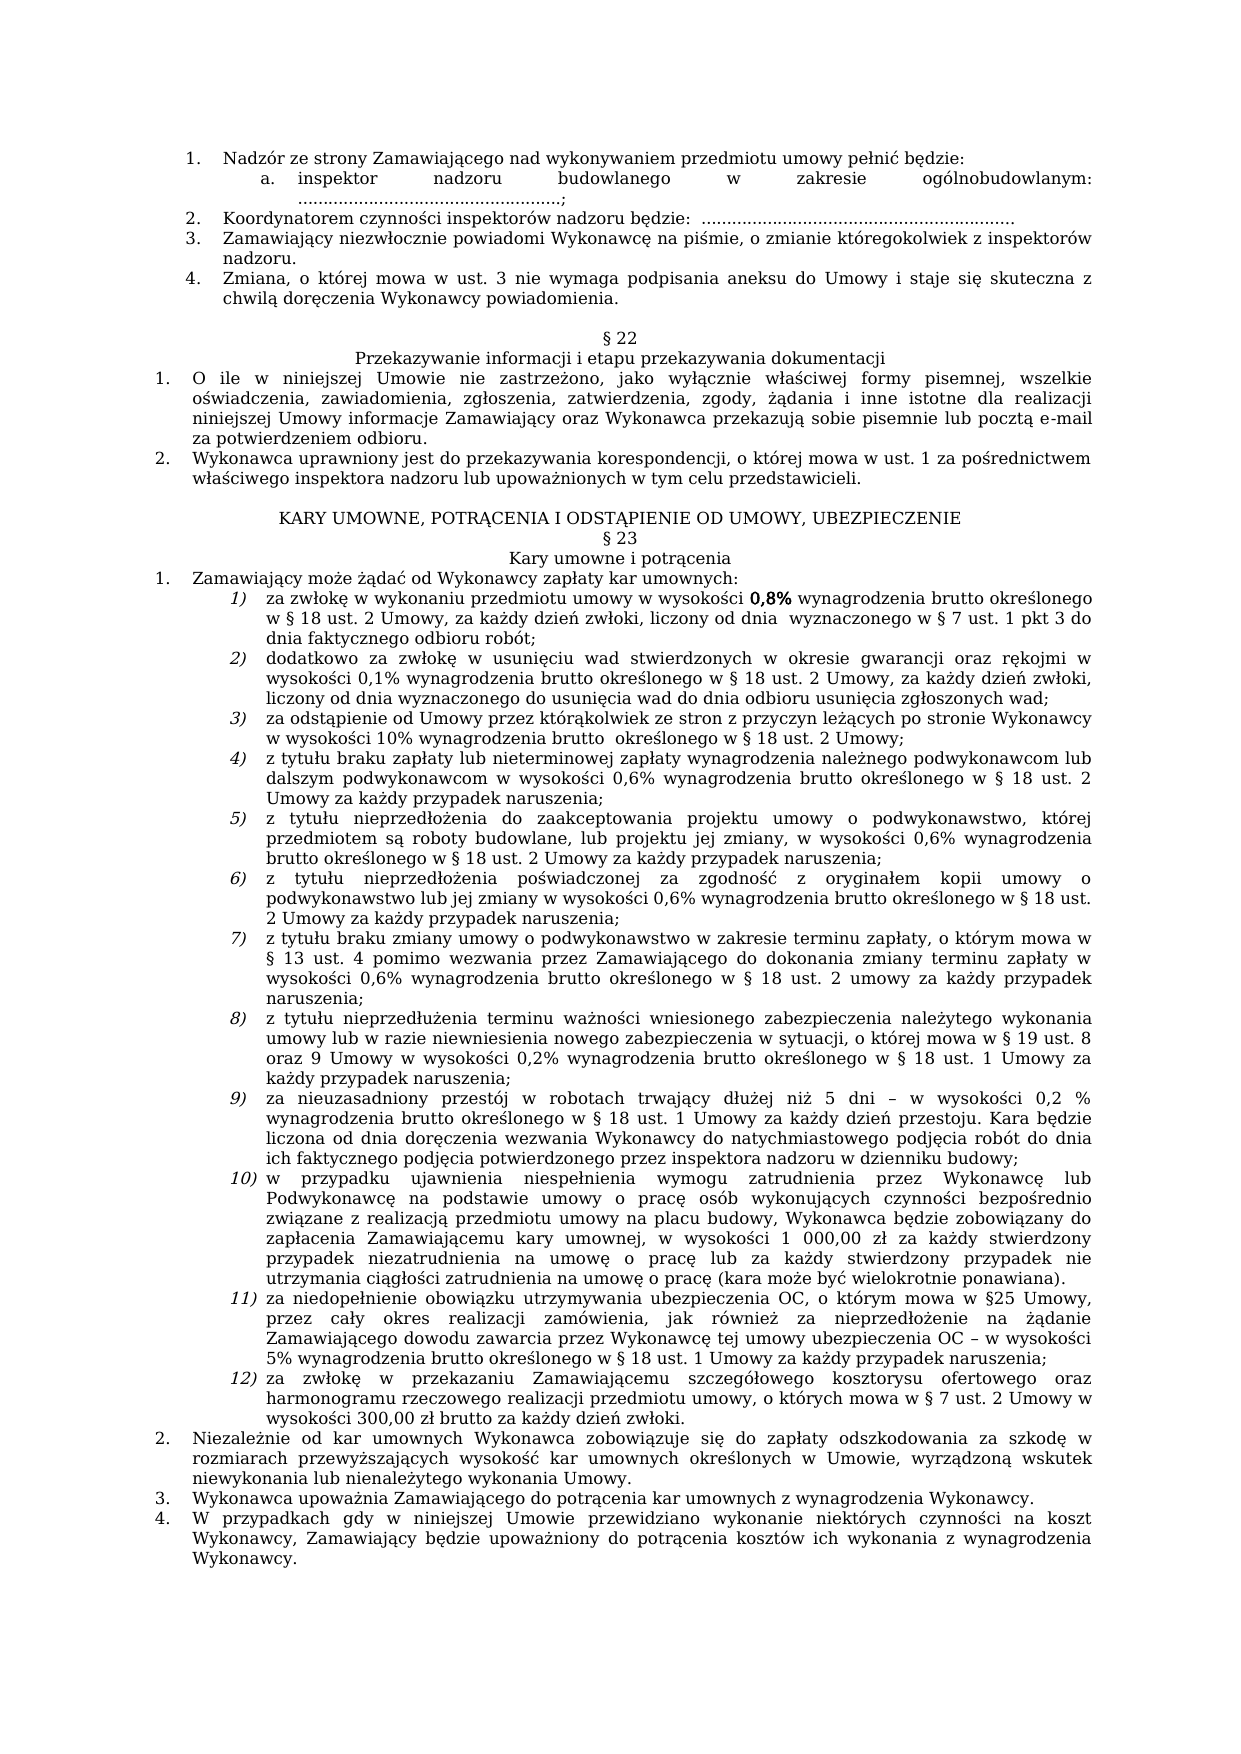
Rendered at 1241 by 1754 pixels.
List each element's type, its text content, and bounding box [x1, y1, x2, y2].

list Nadzór ze strony Zamawiającego nad wykonywaniem przedmiotu umowy pełnić będzie: [185, 148, 1093, 168]
text KARY UMOWNE, POTRĄCENIA I ODSTĄPIENIE OD UMOWY, UBEZPIECZENIE [148, 508, 1093, 528]
list za nieuzasadniony przestój w robotach trwający dłużej niż 5 dni – w wysokości 0,2 % wynagrodzenia brutto określonego w § 18 ust. 1 Umowy za każdy dzień przestoju. Kara będzie liczona od dnia doręczenia wezwania Wykonawcy do natychmiastowego podjęcia robót do dnia ich faktycznego podjęcia potwierdzonego przez inspektora nadzoru w dzienniku budowy; [228, 1088, 1093, 1168]
text Kary umowne i potrącenia [148, 548, 1093, 568]
list za niedopełnienie obowiązku utrzymywania ubezpieczenia OC, o którym mowa w §25 Umowy, przez cały okres realizacji zamówienia, jak również za nieprzedłożenie na żądanie Zamawiającego dowodu zawarcia przez Wykonawcę tej umowy ubezpieczenia OC – w wysokości 5% wynagrodzenia brutto określonego w § 18 ust. 1 Umowy za każdy przypadek naruszenia; [228, 1288, 1093, 1368]
list Zamawiający niezwłocznie powiadomi Wykonawcę na piśmie, o zmianie któregokolwiek z inspektorów nadzoru. [185, 228, 1093, 268]
list z tytułu braku zapłaty lub nieterminowej zapłaty wynagrodzenia należnego podwykonawcom lub dalszym podwykonawcom w wysokości 0,6% wynagrodzenia brutto określonego w § 18 ust. 2 Umowy za każdy przypadek naruszenia; [228, 748, 1093, 808]
list za zwłokę w przekazaniu Zamawiającemu szczegółowego kosztorysu ofertowego oraz harmonogramu rzeczowego realizacji przedmiotu umowy, o których mowa w § 7 ust. 2 Umowy w wysokości 300,00 zł brutto za każdy dzień zwłoki. [228, 1368, 1093, 1428]
text § 23 [148, 528, 1093, 548]
list z tytułu nieprzedłożenia poświadczonej za zgodność z oryginałem kopii umowy o podwykonawstwo lub jej zmiany w wysokości 0,6% wynagrodzenia brutto określonego w § 18 ust. 2 Umowy za każdy przypadek naruszenia; [228, 868, 1093, 928]
list Zmiana, o której mowa w ust. 3 nie wymaga podpisania aneksu do Umowy i staje się skuteczna z chwilą doręczenia Wykonawcy powiadomienia. [185, 268, 1093, 308]
list z tytułu braku zmiany umowy o podwykonawstwo w zakresie terminu zapłaty, o którym mowa w § 13 ust. 4 pomimo wezwania przez Zamawiającego do dokonania zmiany terminu zapłaty w wysokości 0,6% wynagrodzenia brutto określonego w § 18 ust. 2 umowy za każdy przypadek naruszenia; [228, 928, 1093, 1008]
text § 22 [148, 328, 1093, 348]
list Niezależnie od kar umownych Wykonawca zobowiązuje się do zapłaty odszkodowania za szkodę w rozmiarach przewyższających wysokość kar umownych określonych w Umowie, wyrządzoną wskutek niewykonania lub nienależytego wykonania Umowy. [154, 1428, 1093, 1488]
list Wykonawca uprawniony jest do przekazywania korespondencji, o której mowa w ust. 1 za pośrednictwem właściwego inspektora nadzoru lub upoważnionych w tym celu przedstawicieli. [154, 448, 1093, 488]
list W przypadkach gdy w niniejszej Umowie przewidziano wykonanie niektórych czynności na koszt Wykonawcy, Zamawiający będzie upoważniony do potrącenia kosztów ich wykonania z wynagrodzenia Wykonawcy. [154, 1508, 1093, 1568]
text Przekazywanie informacji i etapu przekazywania dokumentacji [148, 348, 1093, 368]
list w przypadku ujawnienia niespełnienia wymogu zatrudnienia przez Wykonawcę lub Podwykonawcę na podstawie umowy o pracę osób wykonujących czynności bezpośrednio związane z realizacją przedmiotu umowy na placu budowy, Wykonawca będzie zobowiązany do zapłacenia Zamawiającemu kary umownej, w wysokości 1 000,00 zł za każdy stwierdzony przypadek niezatrudnienia na umowę o pracę lub za każdy stwierdzony przypadek nie utrzymania ciągłości zatrudnienia na umowę o pracę (kara może być wielokrotnie ponawiana). [228, 1168, 1093, 1288]
list inspektor nadzoru budowlanego w zakresie ogólnobudowlanym: …………………………………………….; [260, 168, 1093, 208]
list Zamawiający może żądać od Wykonawcy zapłaty kar umownych: [154, 568, 1093, 588]
list za odstąpienie od Umowy przez którąkolwiek ze stron z przyczyn leżących po stronie Wykonawcy w wysokości 10% wynagrodzenia brutto określonego w § 18 ust. 2 Umowy; [228, 708, 1093, 748]
list z tytułu nieprzedłużenia terminu ważności wniesionego zabezpieczenia należytego wykonania umowy lub w razie niewniesienia nowego zabezpieczenia w sytuacji, o której mowa w § 19 ust. 8 oraz 9 Umowy w wysokości 0,2% wynagrodzenia brutto określonego w § 18 ust. 1 Umowy za każdy przypadek naruszenia; [228, 1008, 1093, 1088]
list Wykonawca upoważnia Zamawiającego do potrącenia kar umownych z wynagrodzenia Wykonawcy. [154, 1488, 1093, 1508]
list za zwłokę w wykonaniu przedmiotu umowy w wysokości 0,8% wynagrodzenia brutto określonego w § 18 ust. 2 Umowy, za każdy dzień zwłoki, liczony od dnia wyznaczonego w § 7 ust. 1 pkt 3 do dnia faktycznego odbioru robót; [228, 588, 1093, 648]
list O ile w niniejszej Umowie nie zastrzeżono, jako wyłącznie właściwej formy pisemnej, wszelkie oświadczenia, zawiadomienia, zgłoszenia, zatwierdzenia, zgody, żądania i inne istotne dla realizacji niniejszej Umowy informacje Zamawiający oraz Wykonawca przekazują sobie pisemnie lub pocztą e-mail za potwierdzeniem odbioru. [154, 368, 1093, 448]
list Koordynatorem czynności inspektorów nadzoru będzie: …………………………………………………….. [185, 208, 1093, 228]
list z tytułu nieprzedłożenia do zaakceptowania projektu umowy o podwykonawstwo, której przedmiotem są roboty budowlane, lub projektu jej zmiany, w wysokości 0,6% wynagrodzenia brutto określonego w § 18 ust. 2 Umowy za każdy przypadek naruszenia; [228, 808, 1093, 868]
list dodatkowo za zwłokę w usunięciu wad stwierdzonych w okresie gwarancji oraz rękojmi w wysokości 0,1% wynagrodzenia brutto określonego w § 18 ust. 2 Umowy, za każdy dzień zwłoki, liczony od dnia wyznaczonego do usunięcia wad do dnia odbioru usunięcia zgłoszonych wad; [228, 648, 1093, 708]
